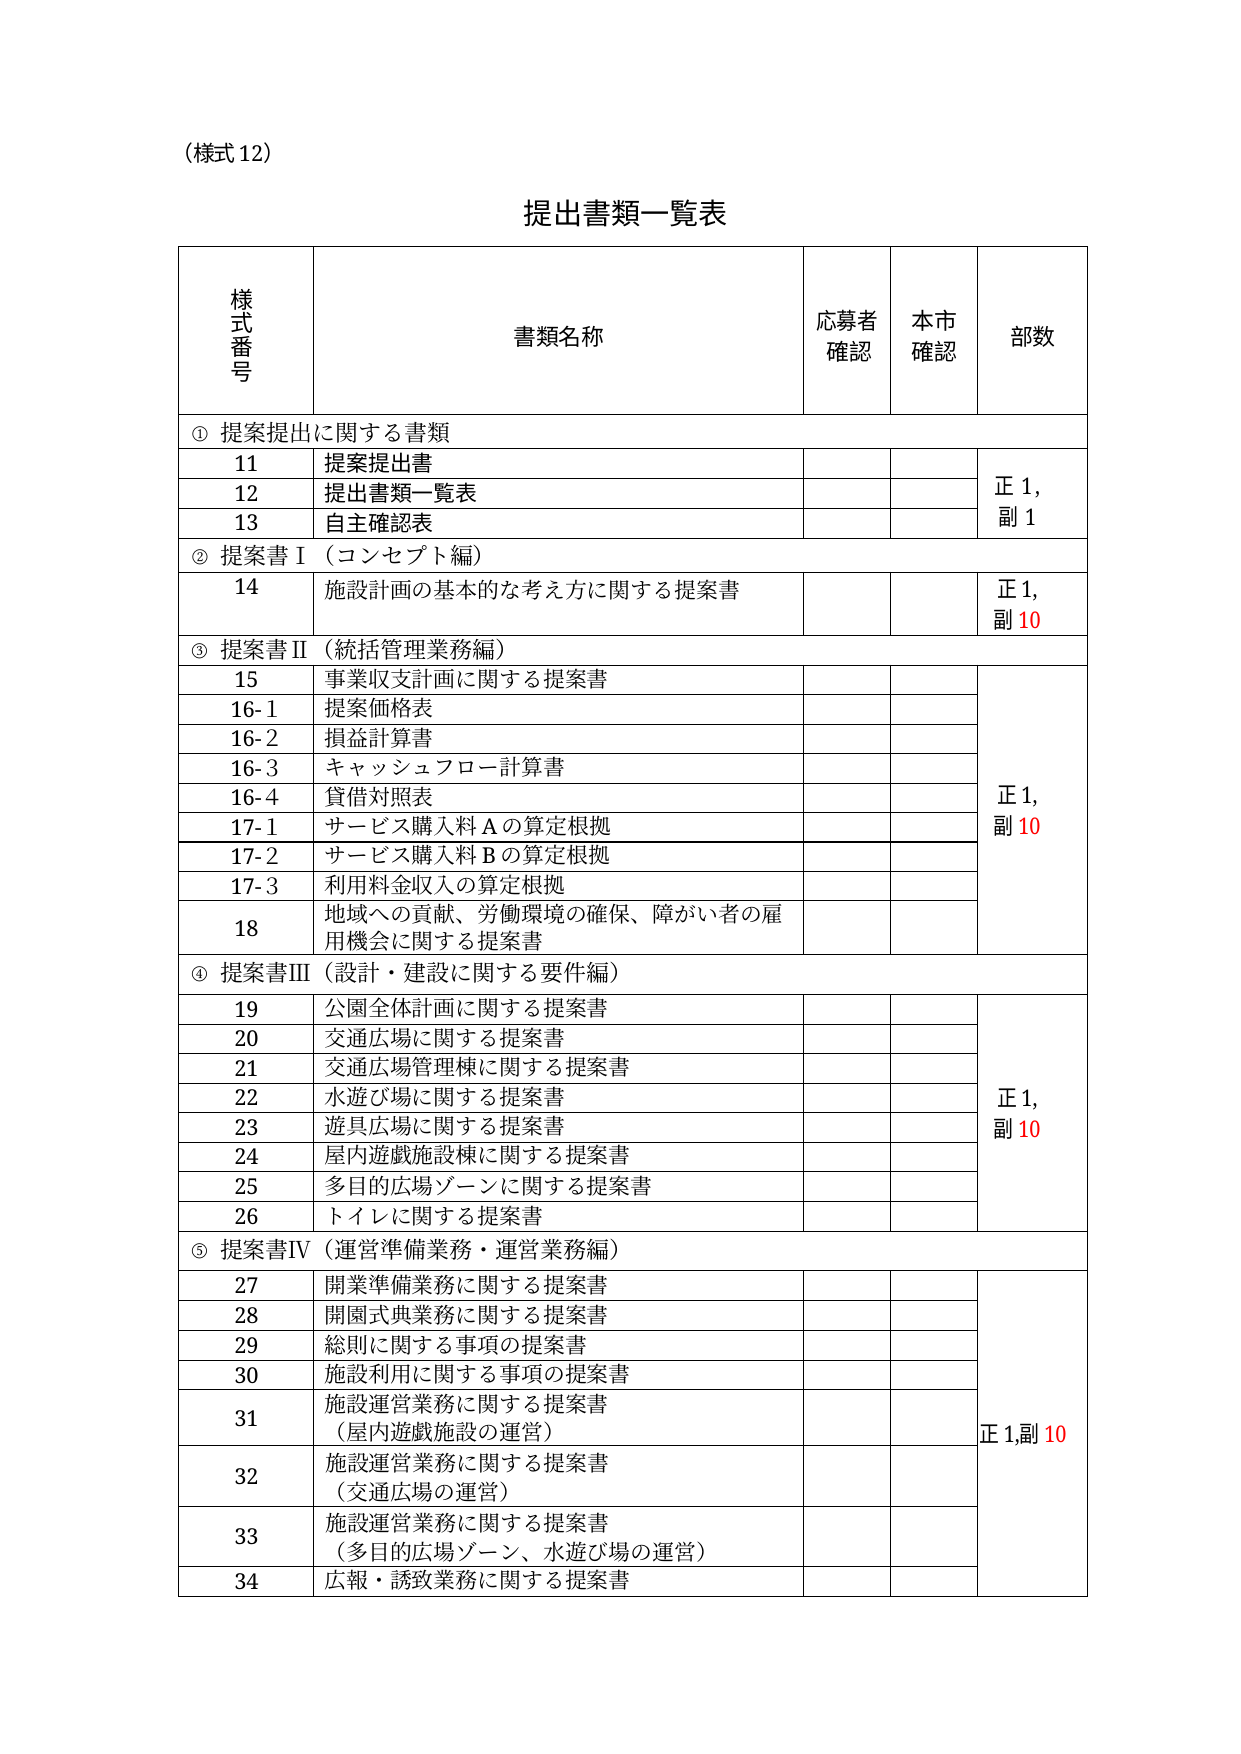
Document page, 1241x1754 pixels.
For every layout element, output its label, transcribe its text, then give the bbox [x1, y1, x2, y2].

table_cell [804, 479, 890, 508]
table_cell [804, 695, 890, 723]
table_cell [891, 695, 977, 723]
table_cell 施設計画の基本的な考え方に関する提案書 [314, 573, 803, 635]
table_cell [891, 509, 977, 537]
table_cell [891, 1331, 977, 1359]
table_cell [804, 901, 890, 954]
table_cell [891, 754, 977, 782]
table_cell 16-４ [179, 784, 313, 812]
table_header 本市確認 [891, 247, 977, 414]
table_cell 開園式典業務に関する提案書 [314, 1301, 803, 1330]
table_cell ⑤ 提案書Ⅳ（運営準備業務・運営業務編） [179, 1232, 1087, 1270]
table_cell 16-１ [179, 695, 313, 723]
table_cell 31 [179, 1390, 313, 1445]
table_cell [804, 725, 890, 753]
table_cell [804, 509, 890, 537]
table_cell [804, 666, 890, 694]
table_cell 正1,副10 [978, 573, 1087, 635]
table_cell ④ 提案書Ⅲ（設計・建設に関する要件編） [179, 955, 1087, 994]
table_cell [891, 843, 977, 871]
table_cell 施設運営業務に関する提案書 （多目的広場ゾーン、水遊び場の運営） [314, 1507, 803, 1566]
table_cell 自主確認表 [314, 509, 803, 537]
table_cell [804, 872, 890, 900]
table_cell 15 [179, 666, 313, 694]
table_cell 17-１ [179, 813, 313, 841]
table_cell [804, 1301, 890, 1330]
table_cell [804, 1054, 890, 1083]
table_cell [891, 1301, 977, 1330]
table_cell 事業収支計画に関する提案書 [314, 666, 803, 694]
table_cell 25 [179, 1172, 313, 1201]
table_cell ③ 提案書Ⅱ（統括管理業務編） [179, 636, 1087, 664]
table_cell [804, 1331, 890, 1359]
table_cell 正1,副10 [978, 666, 1087, 954]
table_cell キャッシュフロー計算書 [314, 754, 803, 782]
table_cell [891, 1446, 977, 1506]
table_cell [804, 1567, 890, 1596]
table_cell 27 [179, 1271, 313, 1300]
table_cell [804, 1507, 890, 1566]
table_cell 17-３ [179, 872, 313, 900]
table_cell [804, 1390, 890, 1445]
table_cell [804, 784, 890, 812]
table_cell [804, 1172, 890, 1201]
table_cell 交通広場に関する提案書 [314, 1025, 803, 1053]
table_cell サービス購入料Aの算定根拠 [314, 813, 803, 841]
table_cell 16-３ [179, 754, 313, 782]
table_cell [891, 872, 977, 900]
table_cell [891, 725, 977, 753]
table_cell [891, 1054, 977, 1083]
table_cell [891, 1390, 977, 1445]
table_cell 23 [179, 1113, 313, 1142]
table_cell 21 [179, 1054, 313, 1083]
table_cell 交通広場管理棟に関する提案書 [314, 1054, 803, 1083]
table_cell ① 提案提出に関する書類 [179, 415, 1087, 448]
table_header 様式番号 [179, 247, 313, 414]
table_cell 26 [179, 1202, 313, 1231]
table_cell 提出書類一覧表 [314, 479, 803, 508]
table_cell [891, 479, 977, 508]
table_cell [891, 666, 977, 694]
table_cell [804, 1084, 890, 1112]
table_cell [891, 1143, 977, 1171]
table_cell [804, 573, 890, 635]
table_cell [891, 573, 977, 635]
table_cell 多目的広場ゾーンに関する提案書 [314, 1172, 803, 1201]
table_cell 施設運営業務に関する提案書 （交通広場の運営） [314, 1446, 803, 1506]
table_cell [804, 1202, 890, 1231]
table_header 部数 [978, 247, 1087, 414]
table_cell [891, 1202, 977, 1231]
table_cell 22 [179, 1084, 313, 1112]
table_cell 地域への貢献、労働環境の確保、障がい者の雇用機会に関する提案書 [314, 901, 803, 954]
table_cell 貸借対照表 [314, 784, 803, 812]
table_cell トイレに関する提案書 [314, 1202, 803, 1231]
table_cell 14 [179, 573, 313, 635]
table_cell 総則に関する事項の提案書 [314, 1331, 803, 1359]
table_cell 12 [179, 479, 313, 508]
table_cell 正1,副1 [978, 449, 1087, 537]
table_cell 広報・誘致業務に関する提案書 [314, 1567, 803, 1596]
table_cell [804, 1025, 890, 1053]
table_cell [804, 843, 890, 871]
table_cell [804, 754, 890, 782]
table_cell 20 [179, 1025, 313, 1053]
table_cell [891, 1361, 977, 1389]
table_cell 28 [179, 1301, 313, 1330]
table_cell [891, 1172, 977, 1201]
table_cell [891, 1507, 977, 1566]
table_cell 16-２ [179, 725, 313, 753]
table_cell 施設運営業務に関する提案書 （屋内遊戯施設の運営） [314, 1390, 803, 1445]
table_cell [891, 995, 977, 1024]
table_cell [891, 1567, 977, 1596]
table_cell 18 [179, 901, 313, 954]
table_cell 施設利用に関する事項の提案書 [314, 1361, 803, 1389]
table_cell [891, 813, 977, 841]
table_cell [804, 449, 890, 478]
table_cell 19 [179, 995, 313, 1024]
table_cell [804, 1271, 890, 1300]
table_cell 33 [179, 1507, 313, 1566]
table_cell 利用料金収入の算定根拠 [314, 872, 803, 900]
table_cell 29 [179, 1331, 313, 1359]
table_cell 提案提出書 [314, 449, 803, 478]
table_cell [891, 901, 977, 954]
table_cell 34 [179, 1567, 313, 1596]
table_cell [804, 995, 890, 1024]
table_cell [891, 1025, 977, 1053]
table_cell 32 [179, 1446, 313, 1506]
table_cell [891, 449, 977, 478]
table_cell 屋内遊戯施設棟に関する提案書 [314, 1143, 803, 1171]
table_cell [804, 1113, 890, 1142]
table_cell 正1,副10 [978, 995, 1087, 1231]
table_cell 水遊び場に関する提案書 [314, 1084, 803, 1112]
table_cell 正1,副10 [978, 1271, 1087, 1596]
table_cell サービス購入料Bの算定根拠 [314, 843, 803, 871]
table_cell 損益計算書 [314, 725, 803, 753]
table_cell 遊具広場に関する提案書 [314, 1113, 803, 1142]
table_cell 13 [179, 509, 313, 537]
table_cell 11 [179, 449, 313, 478]
table_cell [804, 813, 890, 841]
table_cell 提案価格表 [314, 695, 803, 723]
subtitle 提出書類一覧表 [254, 193, 997, 233]
table_cell [891, 1271, 977, 1300]
table_header 書類名称 [314, 247, 803, 414]
table_cell [804, 1143, 890, 1171]
table_cell 24 [179, 1143, 313, 1171]
table_cell 公園全体計画に関する提案書 [314, 995, 803, 1024]
table_cell [891, 1113, 977, 1142]
table_cell [804, 1361, 890, 1389]
table_cell [891, 1084, 977, 1112]
table_cell [804, 1446, 890, 1506]
table_cell 30 [179, 1361, 313, 1389]
table_cell 開業準備業務に関する提案書 [314, 1271, 803, 1300]
table_header 応募者確認 [804, 247, 890, 414]
table_cell [891, 784, 977, 812]
table_cell 17-２ [179, 843, 313, 871]
table_cell ② 提案書Ⅰ（コンセプト編） [179, 539, 1087, 572]
